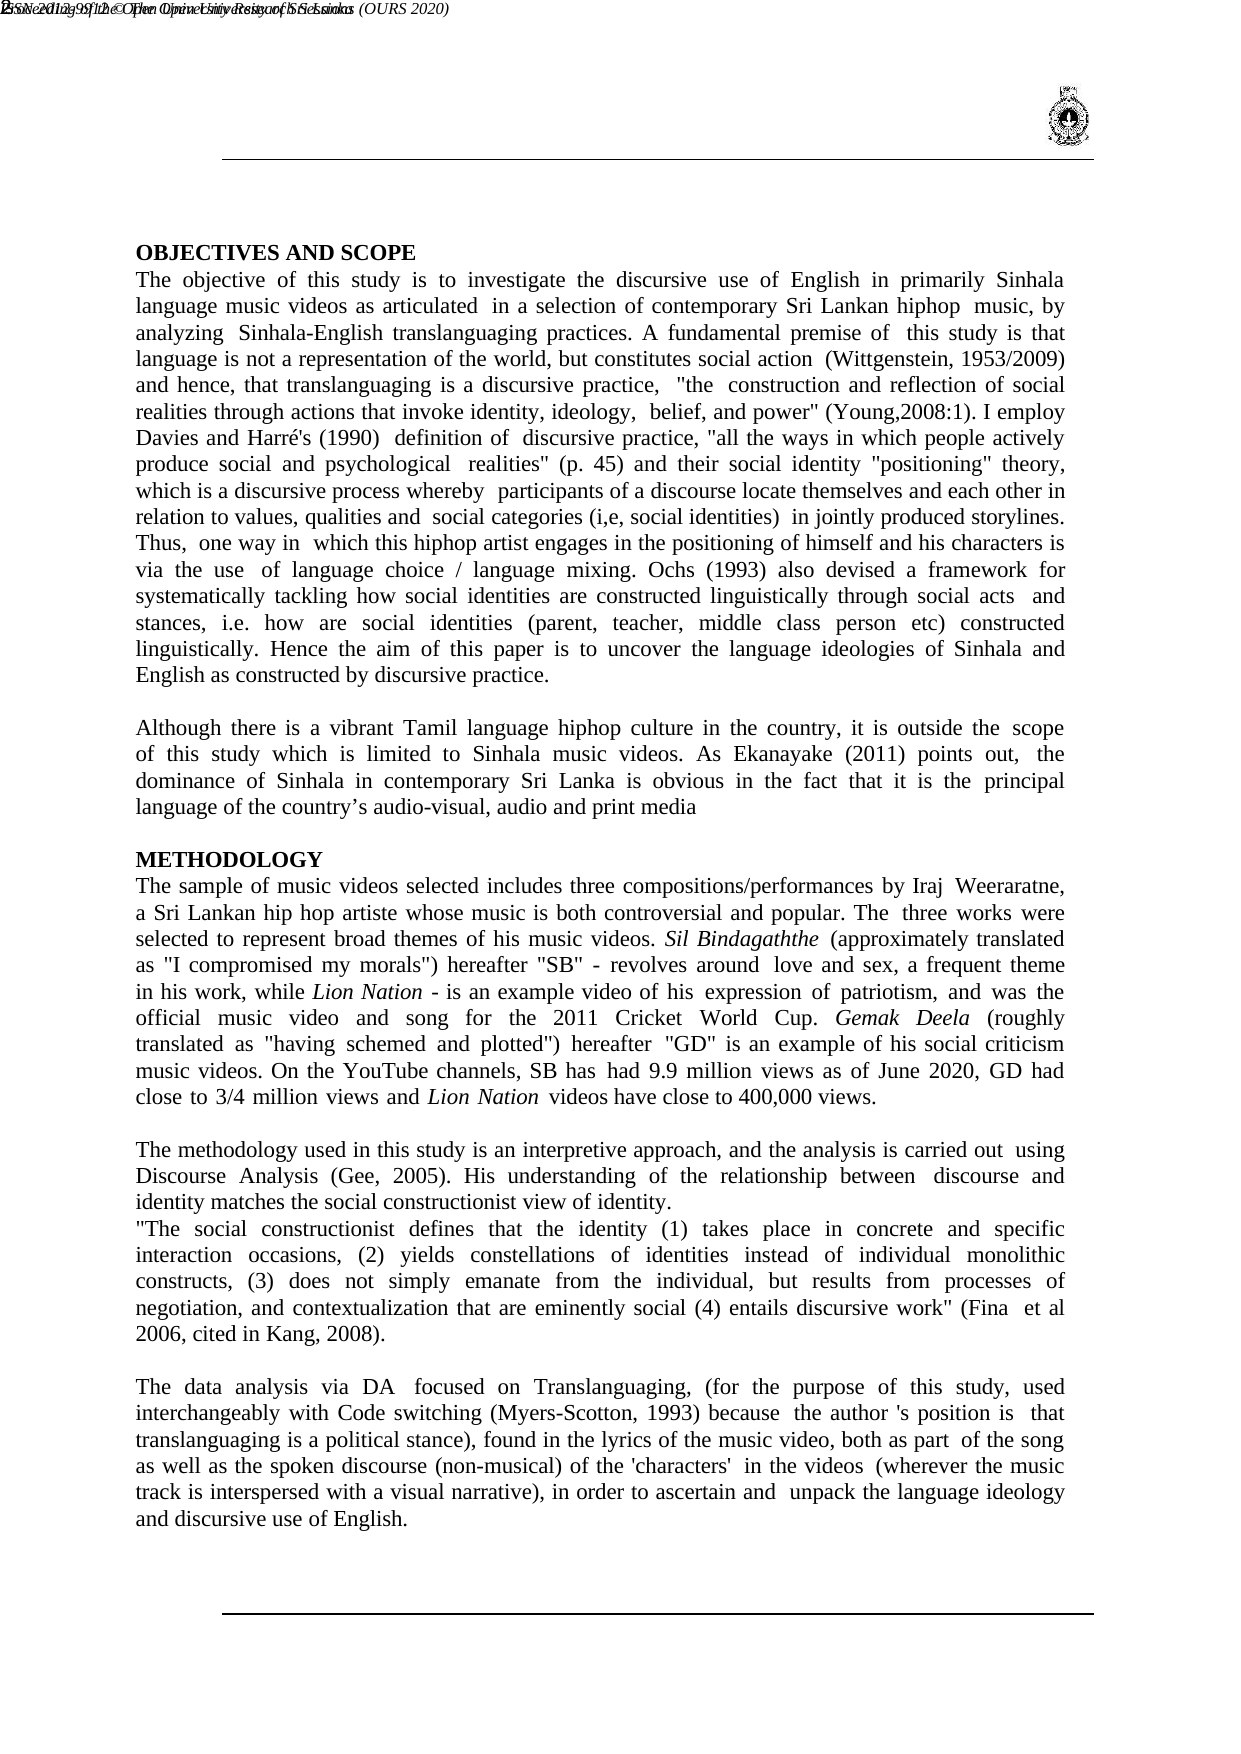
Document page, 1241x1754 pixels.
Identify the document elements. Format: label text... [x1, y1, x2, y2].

text OBJECTIVES AND SCOPE [135, 240, 1065, 266]
text METHODOLOGY [135, 846, 1065, 872]
picture [1045, 83, 1089, 149]
text The methodology used in this study is an interpretive approach, and the analysis is carried out using Discourse Analysis (Gee, 2005). His understanding of the relationship between discourse and identity matches the social constructionist view of identity. [135, 1136, 1065, 1215]
text "The social constructionist defines that the identity (1) takes place in concrete and specific interaction occasions, (2) yields constellations of identities instead of individual monolithic constructs, (3) does not simply emanate from the individual, but results from processes of negotiation, and contextualization that are eminently social (4) entails discursive work" (Fina et al 2006, cited in Kang, 2008). [135, 1215, 1065, 1347]
text Although there is a vibrant Tamil language hiphop culture in the country, it is outside the scope of this study which is limited to Sinhala music videos. As Ekanayake (2011) points out, the dominance of Sinhala in contemporary Sri Lanka is obvious in the fact that it is the principal language of the country’s audio-visual, audio and print media [135, 714, 1065, 819]
text The sample of music videos selected includes three compositions/performances by Iraj Weeraratne, a Sri Lankan hip hop artiste whose music is both controversial and popular. The three works were selected to represent broad themes of his music videos. Sil Bindagaththe (approximately translated as "I compromised my morals") hereafter "SB" - revolves around love and sex, a frequent theme in his work, while Lion Nation - is an example video of his expression of patriotism, and was the official music video and song for the 2011 Cricket World Cup. Gemak Deela (roughly translated as "having schemed and plotted") hereafter "GD" is an example of his social criticism music videos. On the YouTube channels, SB has had 9.9 million views as of June 2020, GD had close to 3/4 million views and Lion Nation videos have close to 400,000 views. [135, 872, 1065, 1109]
text The data analysis via DA focused on Translanguaging, (for the purpose of this study, used interchangeably with Code switching (Myers-Scotton, 1993) because the author 's position is that translanguaging is a political stance), found in the lyrics of the music video, both as part of the song as well as the spoken discourse (non-musical) of the 'characters' in the videos (wherever the music track is interspersed with a visual narrative), in order to ascertain and unpack the language ideology and discursive use of English. [135, 1373, 1065, 1531]
text The objective of this study is to investigate the discursive use of English in primarily Sinhala language music videos as articulated in a selection of contemporary Sri Lankan hiphop music, by analyzing Sinhala-English translanguaging practices. A fundamental premise of this study is that language is not a representation of the world, but constitutes social action (Wittgenstein, 1953/2009) and hence, that translanguaging is a discursive practice, "the construction and reflection of social realities through actions that invoke identity, ideology, belief, and power" (Young,2008:1). I employ Davies and Harré's (1990) definition of discursive practice, "all the ways in which people actively produce social and psychological realities" (p. 45) and their social identity "positioning" theory, which is a discursive process whereby participants of a discourse locate themselves and each other in relation to values, qualities and social categories (i,e, social identities) in jointly produced storylines. Thus, one way in which this hiphop artist engages in the positioning of himself and his characters is via the use of language choice / language mixing. Ochs (1993) also devised a framework for systematically tackling how social identities are constructed linguistically through social acts and stances, i.e. how are social identities (parent, teacher, middle class person etc) constructed linguistically. Hence the aim of this paper is to uncover the language ideologies of Sinhala and English as constructed by discursive practice. [135, 266, 1065, 688]
